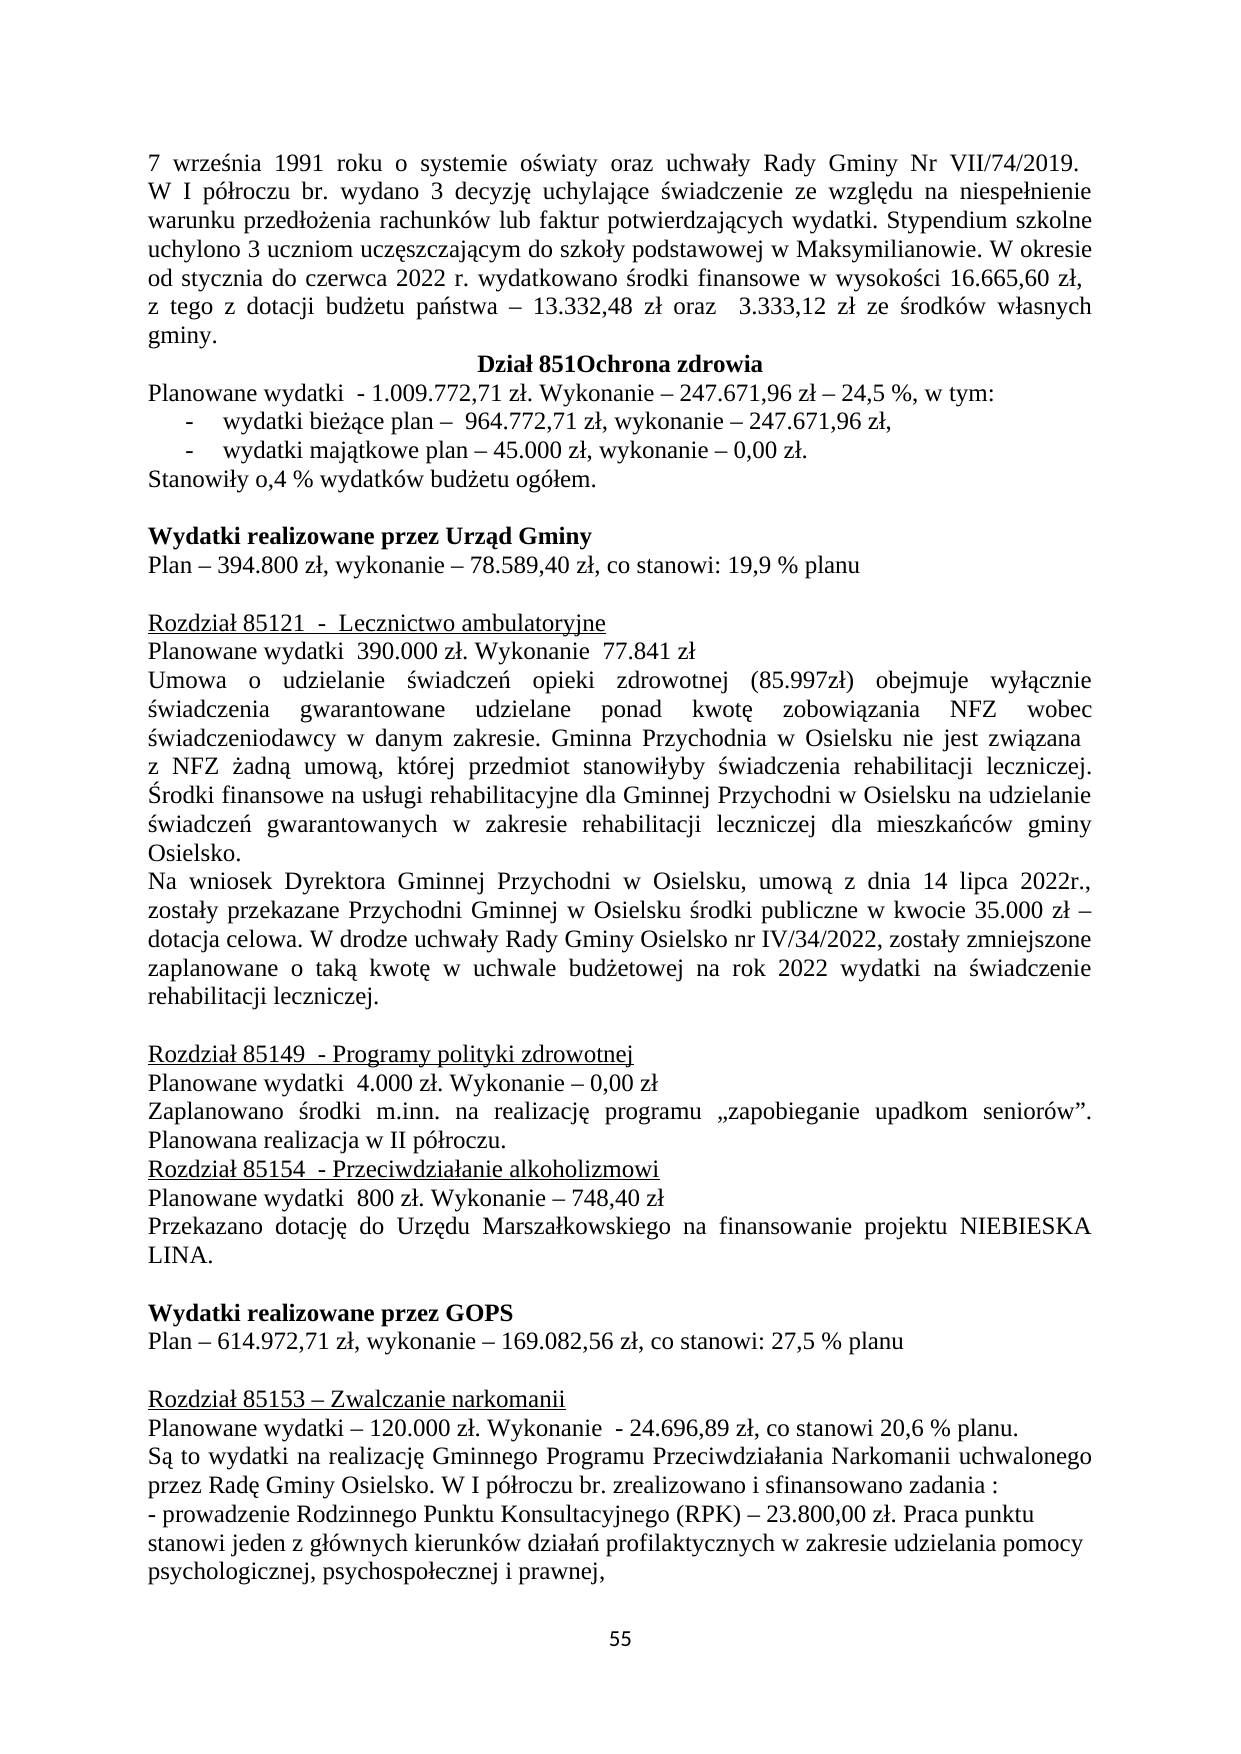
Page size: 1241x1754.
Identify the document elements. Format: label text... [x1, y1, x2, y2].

text Zaplanowano środki m.inn. na realizację programu „zapobieganie upadkom seniorów”. Planowana realizacja w II półroczu. [148, 1096, 1093, 1154]
text Rozdział 85154 - Przeciwdziałanie alkoholizmowi [148, 1154, 1093, 1183]
text Planowane wydatki 800 zł. Wykonanie – 748,40 zł [148, 1183, 1093, 1211]
text Planowane wydatki 390.000 zł. Wykonanie 77.841 zł [148, 636, 1093, 665]
text Wydatki realizowane przez GOPS [148, 1298, 1093, 1326]
text Wydatki realizowane przez Urząd Gminy [148, 521, 1093, 550]
text Rozdział 85149 - Programy polityki zdrowotnej [148, 1039, 1093, 1068]
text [148, 148, 1093, 349]
text Rozdział 85153 – Zwalczanie narkomanii [148, 1384, 1093, 1413]
text Rozdział 85121 - Lecznictwo ambulatoryjne [148, 608, 1093, 636]
text Plan – 394.800 zł, wykonanie – 78.589,40 zł, co stanowi: 19,9 % planu [148, 550, 1093, 579]
text Planowane wydatki - 1.009.772,71 zł. Wykonanie – 247.671,96 zł – 24,5 %, w tym: [148, 378, 1093, 406]
text Planowane wydatki – 120.000 zł. Wykonanie - 24.696,89 zł, co stanowi 20,6 % planu. [148, 1413, 1093, 1441]
text Przekazano dotację do Urzędu Marszałkowskiego na finansowanie projektu NIEBIESKA LINA. [148, 1211, 1093, 1269]
text Plan – 614.972,71 zł, wykonanie – 169.082,56 zł, co stanowi: 27,5 % planu [148, 1326, 1093, 1355]
text - prowadzenie Rodzinnego Punktu Konsultacyjnego (RPK) – 23.800,00 zł. Praca punktu stanowi jeden z głównych kierunków działań profilaktycznych w zakresie udzielania pomocy psychologicznej, psychospołecznej i prawnej, [148, 1499, 1093, 1585]
text Są to wydatki na realizację Gminnego Programu Przeciwdziałania Narkomanii uchwalonego przez Radę Gminy Osielsko. W I półroczu br. zrealizowano i sfinansowano zadania : [148, 1441, 1093, 1499]
list wydatki majątkowe plan – 45.000 zł, wykonanie – 0,00 zł. [185, 435, 1093, 464]
text Dział 851Ochrona zdrowia [148, 349, 1093, 378]
text Umowa o udzielanie świadczeń opieki zdrowotnej (85.997zł) obejmuje wyłącznie świadczenia gwarantowane udzielane ponad kwotę zobowiązania NFZ wobec świadczeniodawcy w danym zakresie. Gminna Przychodnia w Osielsku nie jest związana z NFZ żadną umową, której przedmiot stanowiłyby świadczenia rehabilitacji leczniczej. Środki finansowe na usługi rehabilitacyjne dla Gminnej Przychodni w Osielsku na udzielanie świadczeń gwarantowanych w zakresie rehabilitacji leczniczej dla mieszkańców gminy Osielsko. Na wniosek Dyrektora Gminnej Przychodni w Osielsku, umową z dnia 14 lipca 2022r., zostały przekazane Przychodni Gminnej w Osielsku środki publiczne w kwocie 35.000 zł – dotacja celowa. W drodze uchwały Rady Gminy Osielsko nr IV/34/2022, zostały zmniejszone zaplanowane o taką kwotę w uchwale budżetowej na rok 2022 wydatki na świadczenie rehabilitacji leczniczej. [148, 665, 1093, 1010]
list wydatki bieżące plan – 964.772,71 zł, wykonanie – 247.671,96 zł, [185, 406, 1093, 435]
text Planowane wydatki 4.000 zł. Wykonanie – 0,00 zł [148, 1068, 1093, 1096]
text Stanowiły o,4 % wydatków budżetu ogółem. [148, 464, 1093, 493]
